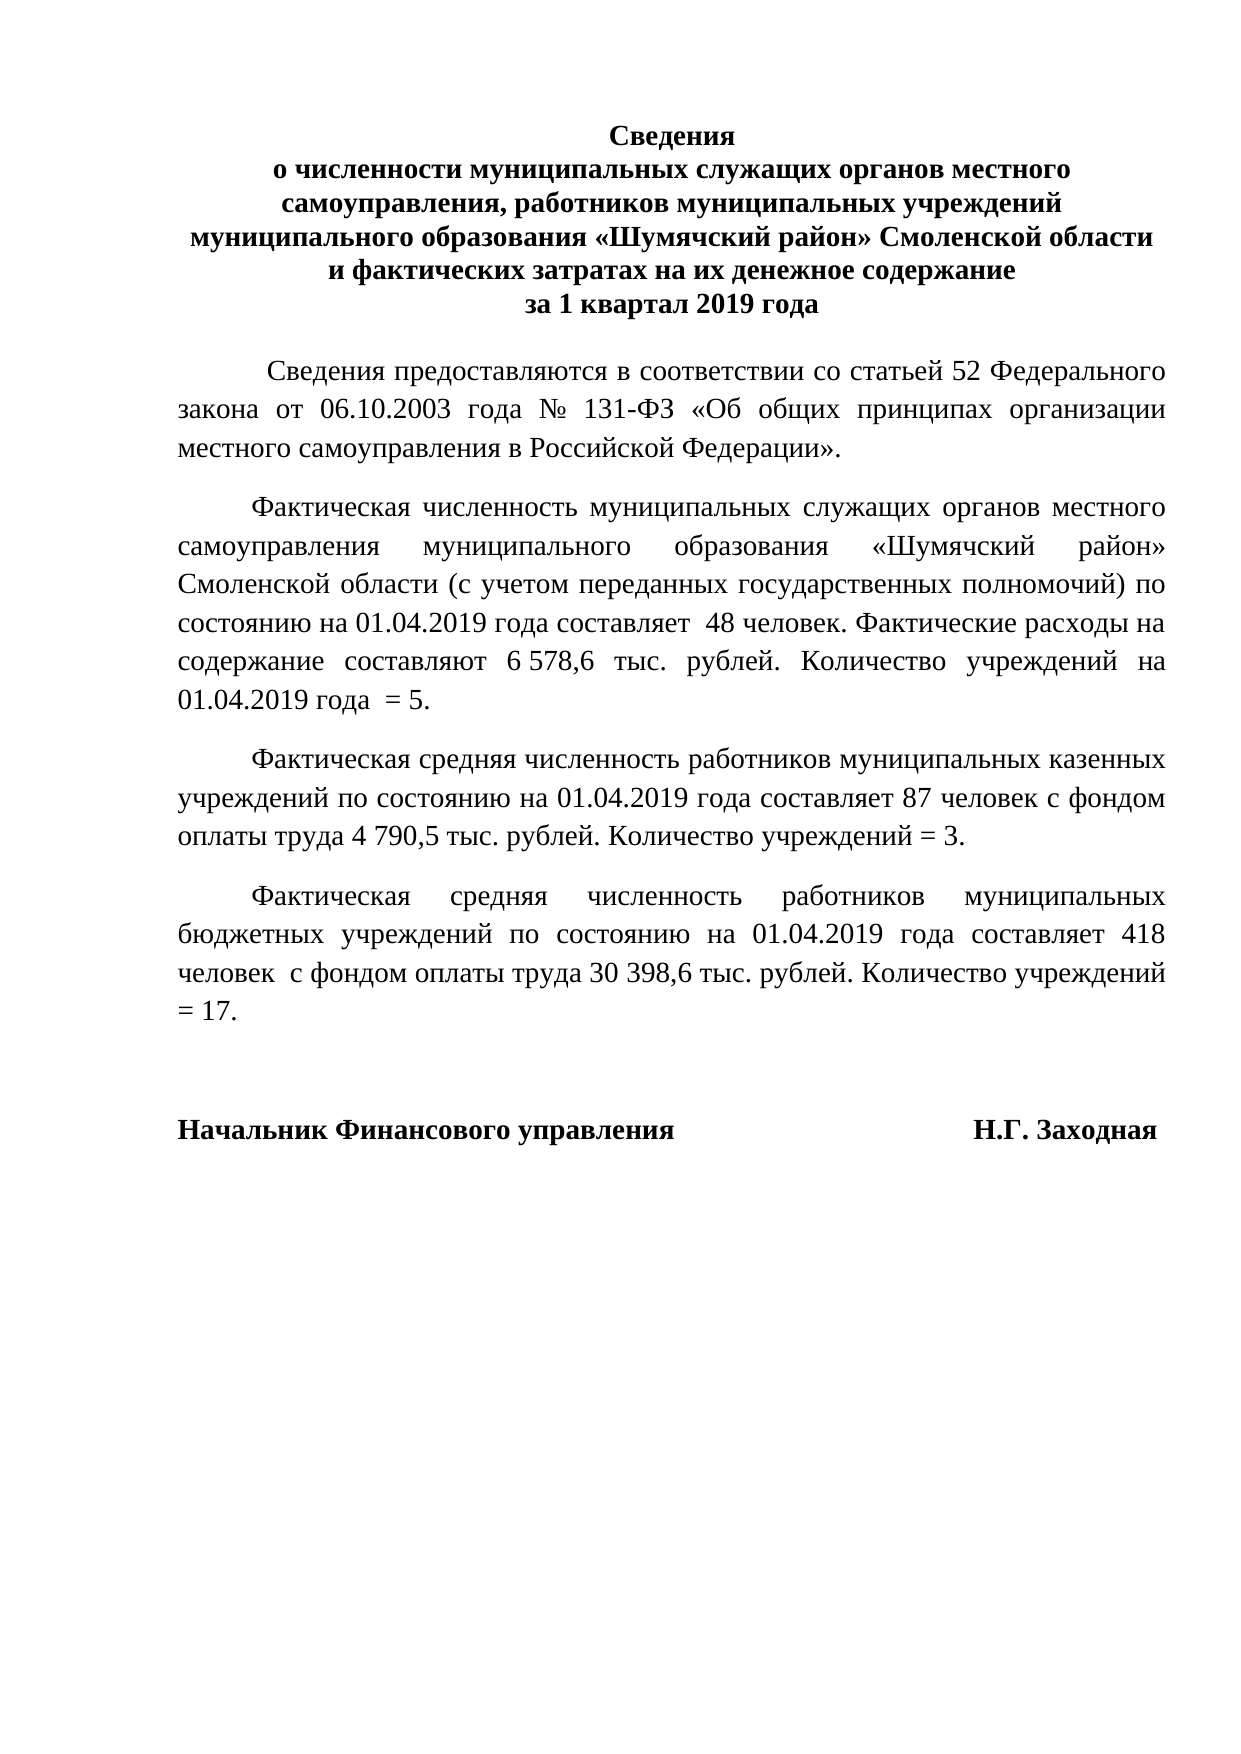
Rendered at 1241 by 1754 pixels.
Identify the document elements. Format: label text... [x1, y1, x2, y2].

text Начальник Финансового управления Н.Г. Заходная [177, 1112, 1167, 1146]
text Сведения [177, 118, 1167, 152]
text за 1 квартал 2019 года [177, 286, 1167, 319]
text Сведения предоставляются в соответствии со статьей 52 Федерального закона от 06.10.2003 года № 131-ФЗ «Об общих принципах организации местного самоуправления в Российской Федерации». [177, 353, 1167, 463]
text Фактическая средняя численность работников муниципальных казенных учреждений по состоянию на 01.04.2019 года составляет 87 человек с фондом оплаты труда 4 790,5 тыс. рублей. Количество учреждений = 3. [177, 741, 1167, 852]
text о численности муниципальных служащих органов местного самоуправления, работников муниципальных учреждений муниципального образования «Шумячский район» Смоленской области [177, 152, 1167, 252]
text Фактическая средняя численность работников муниципальных бюджетных учреждений по состоянию на 01.04.2019 года составляет 418 человек с фондом оплаты труда 30 398,6 тыс. рублей. Количество учреждений = 17. [177, 878, 1167, 1027]
text и фактических затратах на их денежное содержание [177, 252, 1167, 286]
text Фактическая численность муниципальных служащих органов местного самоуправления муниципального образования «Шумячский район» Смоленской области (с учетом переданных государственных полномочий) по состоянию на 01.04.2019 года составляет 48 человек. Фактические расходы на содержание составляют 6 578,6 тыс. рублей. Количество учреждений на 01.04.2019 года = 5. [177, 489, 1167, 716]
